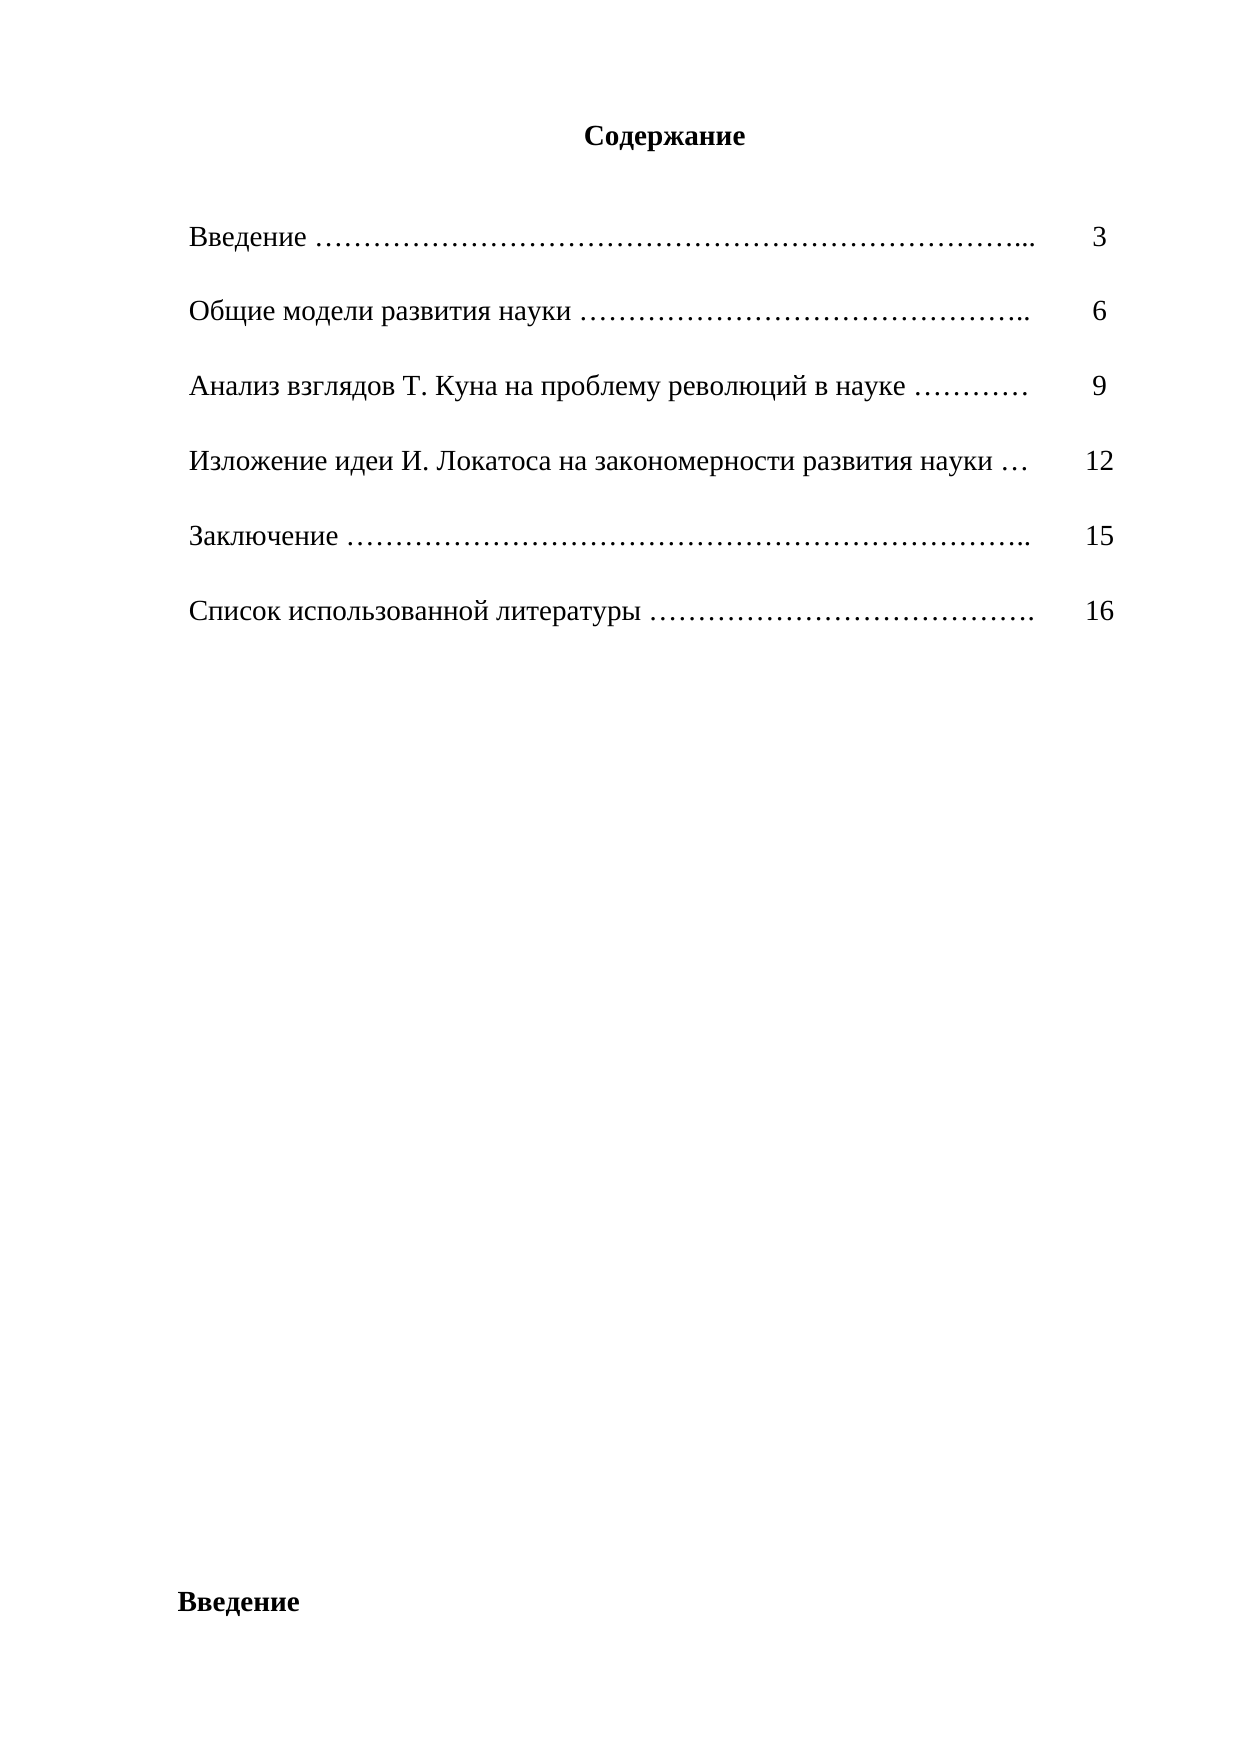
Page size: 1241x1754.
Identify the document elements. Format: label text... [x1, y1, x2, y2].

table_cell 15 [1048, 518, 1151, 593]
table_header 3 [1048, 219, 1151, 293]
table_cell 12 [1048, 443, 1151, 518]
table_cell Список использованной литературы …………………………………. [177, 593, 1048, 667]
table_cell Общие модели развития науки ……………………………………….. [177, 294, 1048, 368]
text Содержание [177, 118, 1152, 152]
table_cell Анализ взглядов Т. Куна на проблему революций в науке ………… [177, 368, 1048, 443]
table_cell 9 [1048, 368, 1151, 443]
table_header Введение ………………………………………………………………... [177, 219, 1048, 293]
table_cell Изложение идеи И. Локатоса на закономерности развития науки … [177, 443, 1048, 518]
table_cell 6 [1048, 294, 1151, 368]
table_cell Заключение …………………………………………………………….. [177, 518, 1048, 593]
text Введение [177, 1584, 1152, 1618]
table_cell 16 [1048, 593, 1151, 667]
